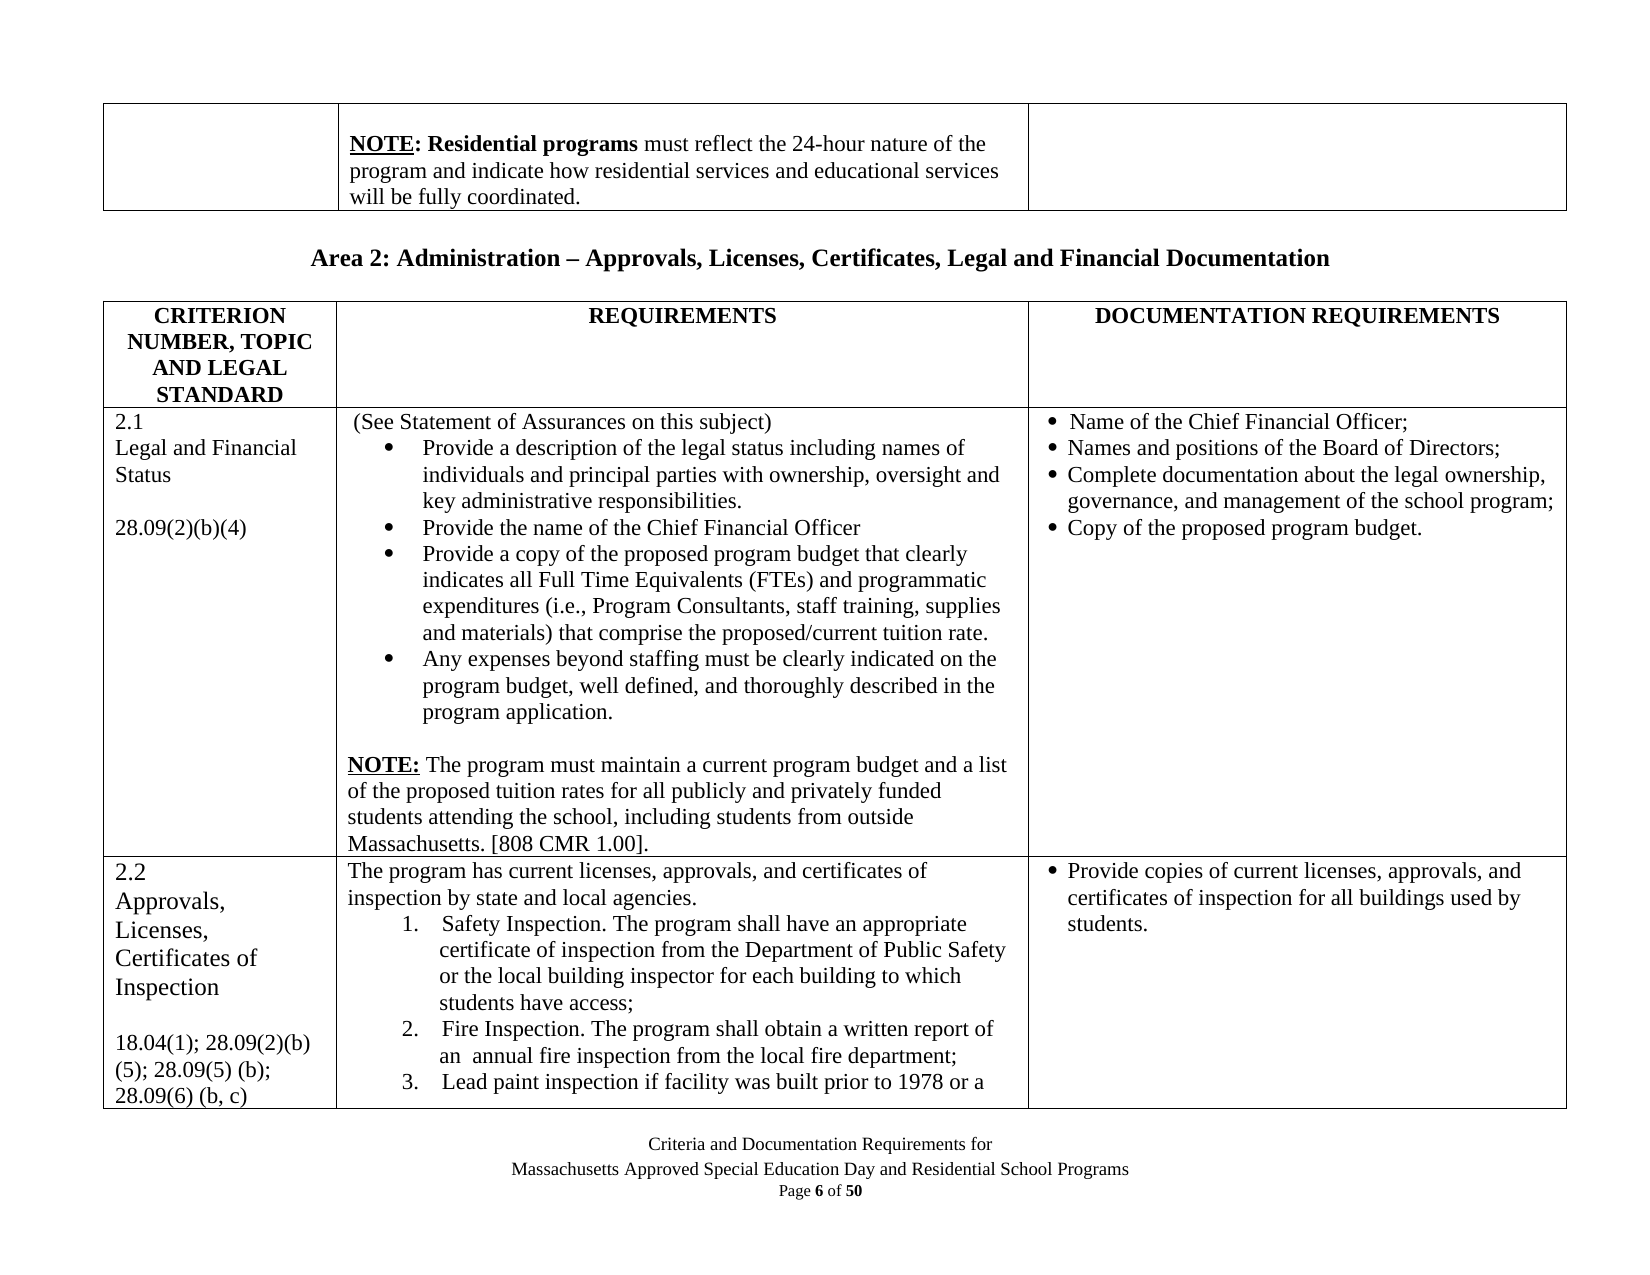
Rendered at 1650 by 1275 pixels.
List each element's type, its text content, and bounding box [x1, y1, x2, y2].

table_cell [1029, 104, 1566, 209]
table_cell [104, 104, 338, 209]
table_header REQUIREMENTS [337, 302, 1028, 407]
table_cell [339, 104, 1028, 209]
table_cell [104, 857, 336, 1108]
table_header DOCUMENTATION REQUIREMENTS [1029, 302, 1566, 407]
table_cell 2.1 and Financial Status 28.09(2)(b)(4) [104, 408, 336, 856]
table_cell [1029, 857, 1566, 1108]
table_cell (See Statement of Assurances on this subject) Provide a description of the legal status including names of individuals and principal parties with ownership, oversight and key administrative responsibilities. Provide the name of the Chief Financial Officer Provide a copy of the proposed program budget that clearly indicates all Full Time Equivalents (FTEs) and programmatic expenditures (i.e., Program Consultants, staff training, supplies and materials) that comprise the proposed/current tuition rate. Any expenses beyond staffing must be clearly indicated on the program budget, well defined, and thoroughly described in the program application. NOTE: The program must maintain a current program budget and a list of the proposed tuition rates for all publicly and privately funded students attending the school, including students from outside Massachusetts. [808 CMR 1.00]. [337, 408, 1028, 856]
table_cell Name of the Chief Financial Officer; Names and positions of the Board of Directors; Complete documentation about the legal ownership, governance, and management of the school program; Copy of the proposed program budget. [1029, 408, 1566, 856]
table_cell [337, 857, 1028, 1108]
table_header CRITERION NUMBER, TOPIC AND LEGAL STANDARD [104, 302, 336, 407]
subtitle Area 2: Administration – Approvals, Licenses, Certificates, Legal and Financial Documentation [103, 243, 1537, 272]
